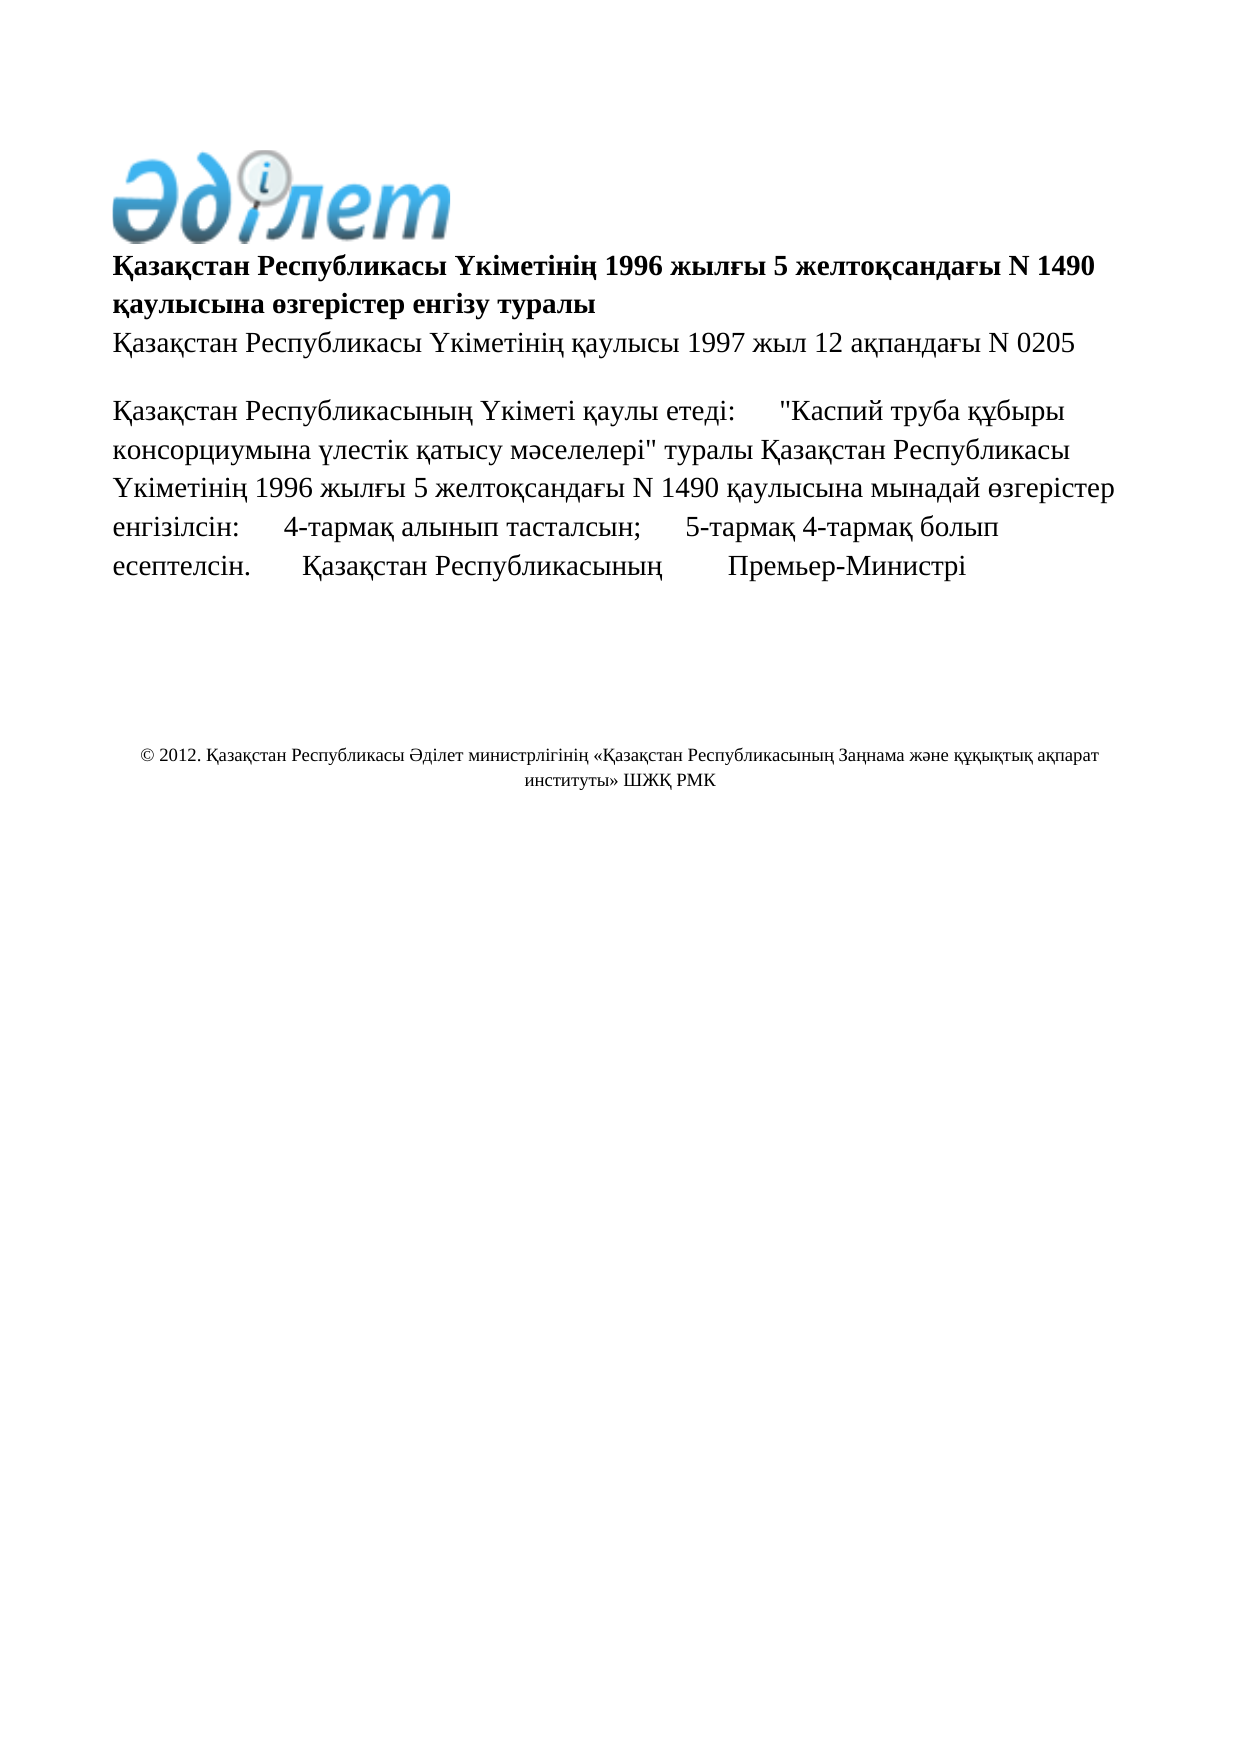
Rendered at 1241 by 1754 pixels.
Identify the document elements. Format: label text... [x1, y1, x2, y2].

text Қазақстан Республикасы Үкiметiнiң 1996 жылғы 5 желтоқсандағы N 1490 қаулысына өзгерiстер енгiзу туралы [112, 248, 1128, 320]
text © 2012. Қазақстан Республикасы Әділет министрлігінің «Қазақстан Республикасының Заңнама және құқықтық ақпарат институты» ШЖҚ РМК [112, 744, 1128, 791]
text Қазақстан Республикасының Үкiметi қаулы етедi: "Каспий труба құбыры консорциумына үлестiк қатысу мәселелерi" туралы Қазақстан Республикасы Үкiметiнiң 1996 жылғы 5 желтоқсандағы N 1490 қаулысына мынадай өзгерiстер енгiзiлсiн: 4-тармақ алынып тасталсын; 5-тармақ 4-тармақ болып есептелсiн. Қазақстан Республикасының Премьер-Министрi [112, 393, 1128, 581]
text Қазақстан Республикасы Үкiметiнiң қаулысы 1997 жыл 12 ақпандағы N 0205 [112, 325, 1128, 358]
picture [112, 150, 451, 244]
